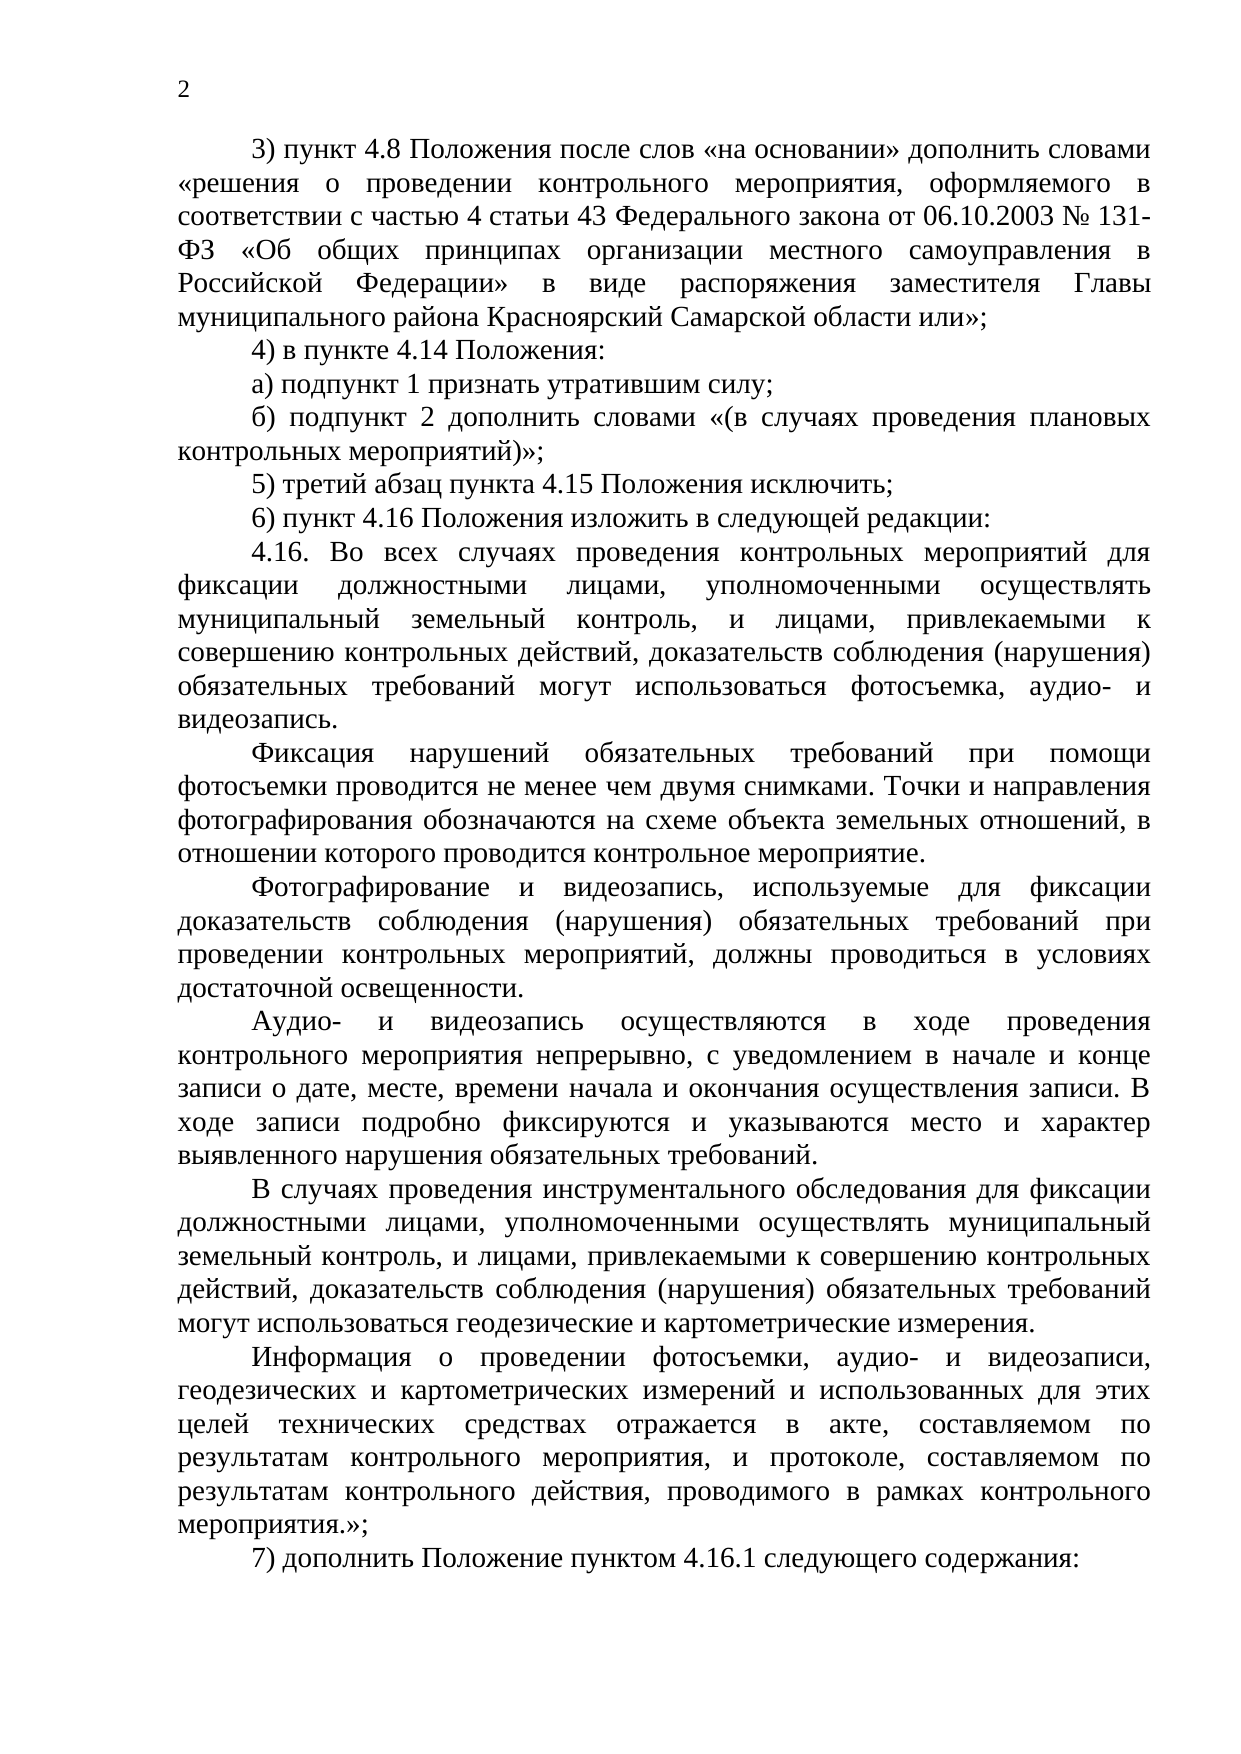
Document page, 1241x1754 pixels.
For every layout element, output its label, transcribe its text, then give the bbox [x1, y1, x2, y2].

text 3) пункт 4.8 Положения после слов «на основании» дополнить словами «решения о проведении контрольного мероприятия, оформляемого в соответствии с частью 4 статьи 43 Федерального закона от 06.10.2003 № 131-ФЗ «Об общих принципах организации местного самоуправления в Российской Федерации» в виде распоряжения заместителя Главы муниципального района Красноярский Самарской области или»; [177, 131, 1152, 232]
text 5) третий абзац пункта 4.15 Положения исключить; [177, 467, 1152, 500]
text б) подпункт 2 дополнить словами «(в случаях проведения плановых контрольных мероприятий)»; [177, 399, 1152, 467]
text 4) в пункте 4.14 Положения: [177, 332, 1152, 366]
text а) подпункт 1 признать утратившим силу; [177, 366, 1152, 399]
text 7) дополнить Положение пунктом 4.16.1 следующего содержания: [177, 1540, 1152, 1573]
text 4.16. Во всех случаях проведения контрольных мероприятий для фиксации должностными лицами, уполномоченными осуществлять муниципальный земельный контроль, и лицами, привлекаемыми к совершению контрольных действий, доказательств соблюдения (нарушения) обязательных требований могут использоваться фотосъемка, аудио- и видеозапись. [177, 534, 1152, 735]
text 3) пункт 4.8 Положения после слов «на основании» дополнить словами «решения о проведении контрольного мероприятия, оформляемого в соответствии с частью 4 статьи 43 Федерального закона от 06.10.2003 № 131-ФЗ «Об общих принципах организации местного самоуправления в Российской Федерации» в виде распоряжения заместителя Главы муниципального района Красноярский Самарской области или»; [177, 265, 1152, 332]
text 6) пункт 4.16 Положения изложить в следующей редакции: [177, 500, 1152, 534]
text Фиксация нарушений обязательных требований при помощи фотосъемки проводится не менее чем двумя снимками. Точки и направления фотографирования обозначаются на схеме объекта земельных отношений, в отношении которого проводится контрольное мероприятие. [177, 735, 1152, 869]
text В случаях проведения инструментального обследования для фиксации должностными лицами, уполномоченными осуществлять муниципальный земельный контроль, и лицами, привлекаемыми к совершению контрольных действий, доказательств соблюдения (нарушения) обязательных требований могут использоваться геодезические и картометрические измерения. [177, 1171, 1152, 1339]
text Фотографирование и видеозапись, используемые для фиксации доказательств соблюдения (нарушения) обязательных требований при проведении контрольных мероприятий, должны проводиться в условиях достаточной освещенности. [177, 869, 1152, 1003]
text Информация о проведении фотосъемки, аудио- и видеозаписи, геодезических и картометрических измерений и использованных для этих целей технических средствах отражается в акте, составляемом по результатам контрольного мероприятия, и протоколе, составляемом по результатам контрольного действия, проводимого в рамках контрольного мероприятия.»; [177, 1339, 1152, 1540]
text Аудио- и видеозапись осуществляются в ходе проведения контрольного мероприятия непрерывно, с уведомлением в начале и конце записи о дате, месте, времени начала и окончания осуществления записи. В ходе записи подробно фиксируются и указываются место и характер выявленного нарушения обязательных требований. [177, 1003, 1152, 1171]
